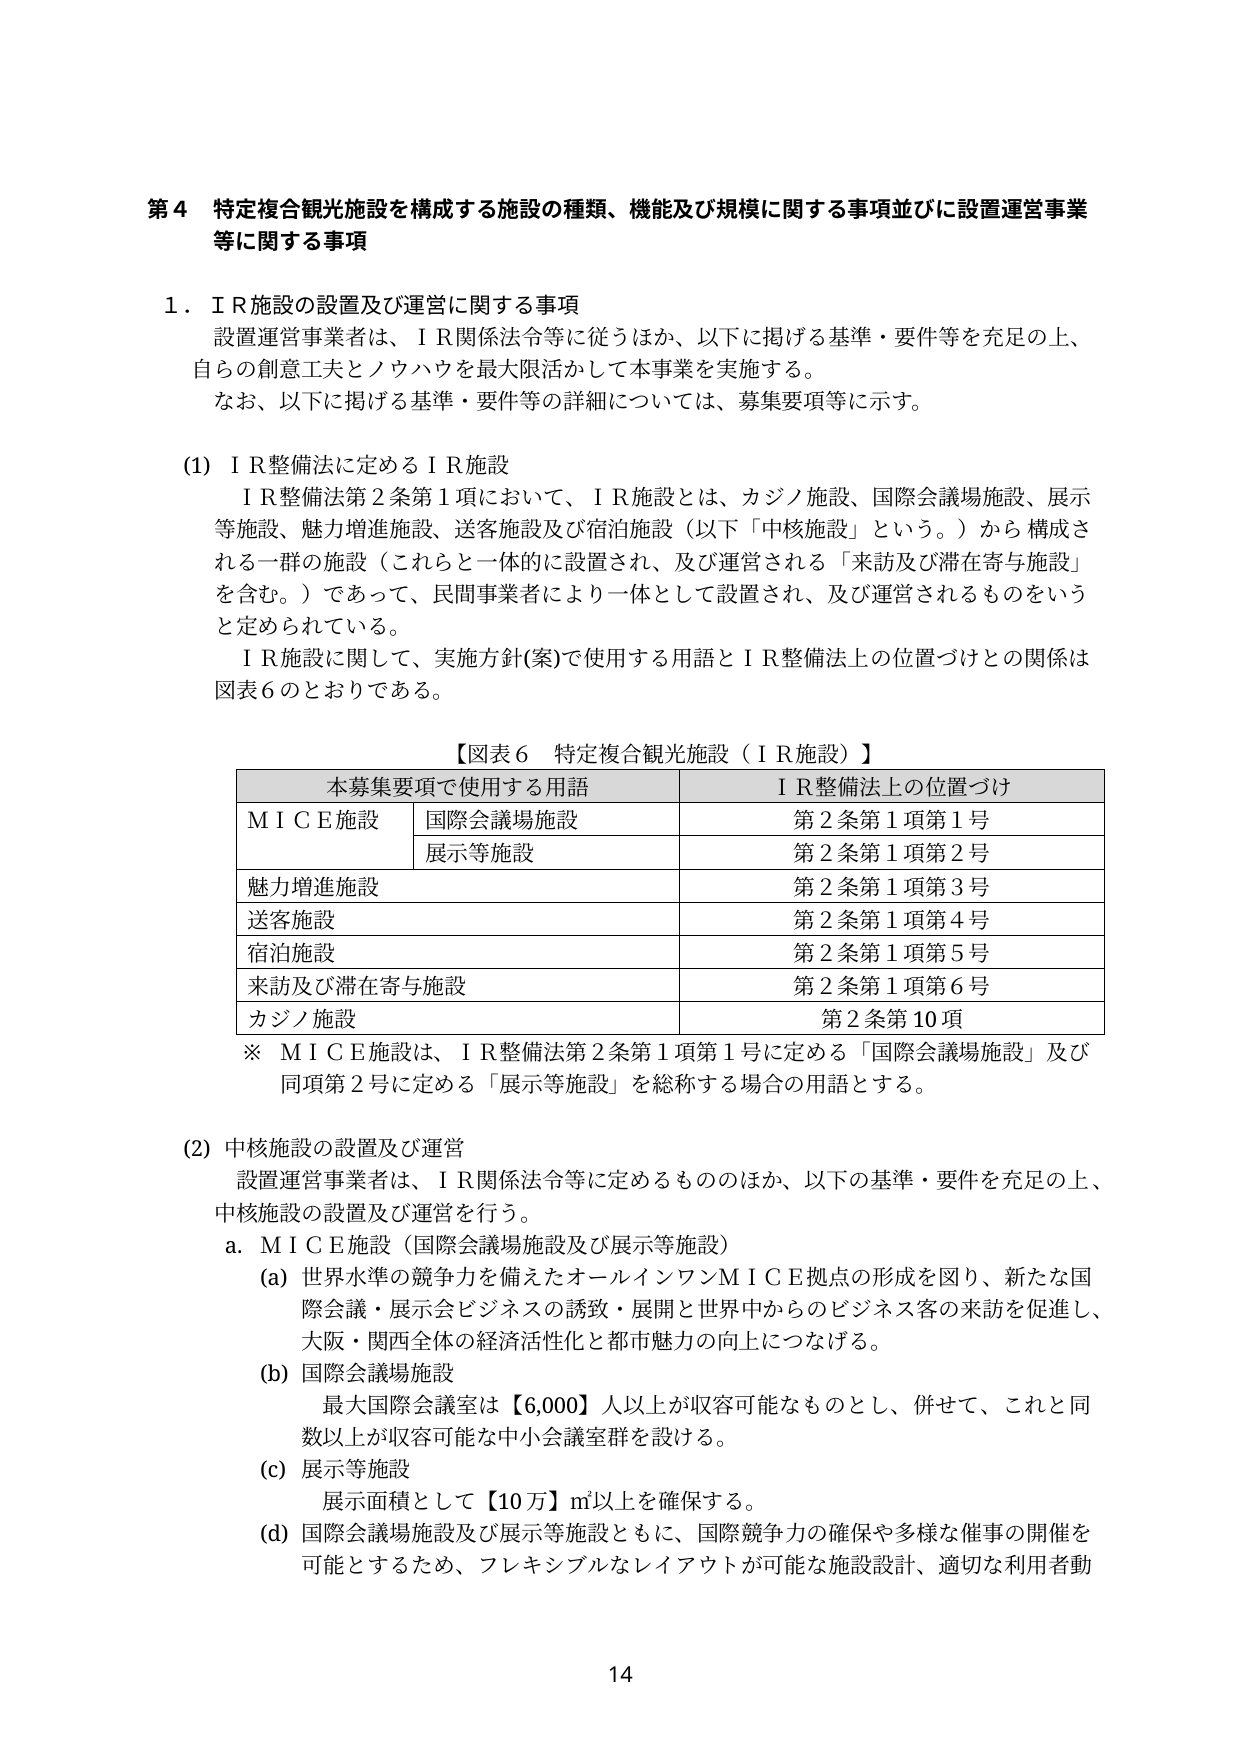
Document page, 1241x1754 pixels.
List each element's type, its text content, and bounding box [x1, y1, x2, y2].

table_header 本募集要項で使用する用語 [237, 770, 679, 802]
table_cell 第２条第10項 [680, 1002, 1104, 1034]
text 【図表６ 特定複合観光施設（ＩＲ施設）】 [213, 737, 1093, 769]
table_cell 第２条第１項第３号 [680, 870, 1104, 902]
table_cell 第２条第１項第４号 [680, 903, 1104, 935]
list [260, 1516, 1092, 1581]
text ＩＲ施設に関して、実施方針(案)で使用する用語とＩＲ整備法上の位置づけとの関係は図表６のとおりである。 [214, 641, 1092, 705]
list ＭＩＣＥ施設は、ＩＲ整備法第２条第１項第１号に定める「国際会議場施設」及び同項第２号に定める「展示等施設」を総称する場合の用語とする。 [243, 1035, 1093, 1099]
list 世界水準の競争力を備えたオールインワンＭＩＣＥ拠点の形成を図り、新たな国際会議・展示会ビジネスの誘致・展開と世界中からのビジネス客の来訪を促進し、大阪・関西全体の経済活性化と都市魅力の向上につなげる。 [260, 1260, 1092, 1356]
text 最大国際会議室は【6,000】人以上が収容可能なものとし、併せて、これと同数以上が収容可能な中小会議室群を設ける。 [301, 1388, 1092, 1452]
text なお、以下に掲げる基準・要件等の詳細については、募集要項等に示す。 [191, 384, 1093, 416]
list 展示等施設 [260, 1452, 1092, 1484]
table_header ＩＲ整備法上の位置づけ [680, 770, 1104, 802]
table_cell 第２条第１項第２号 [680, 836, 1104, 868]
text 設置運営事業者は、ＩＲ関係法令等に従うほか、以下に掲げる基準・要件等を充足の上、自らの創意工夫とノウハウを最大限活かして本事業を実施する。 [191, 320, 1092, 384]
list ＩＲ整備法に定めるＩＲ施設 [183, 448, 1092, 480]
list 中核施設の設置及び運営 [183, 1131, 1093, 1163]
table_cell カジノ施設 [237, 1002, 679, 1034]
table_cell 来訪及び滞在寄与施設 [237, 969, 679, 1001]
subtitle ＩＲ施設の設置及び運営に関する事項 [160, 288, 1092, 320]
table_cell 宿泊施設 [237, 936, 679, 968]
table_cell 送客施設 [237, 903, 679, 935]
table_cell 第２条第１項第１号 [680, 803, 1104, 835]
subtitle 第４ 特定複合観光施設を構成する施設の種類、機能及び規模に関する事項並びに設置運営事業等に関する事項 [148, 192, 1092, 256]
table_cell 展示等施設 [414, 836, 679, 868]
table_cell 魅力増進施設 [237, 870, 679, 902]
table_cell 国際会議場施設 [414, 803, 679, 835]
list 国際会議場施設 [260, 1356, 1092, 1388]
text 設置運営事業者は、ＩＲ関係法令等に定めるもののほか、以下の基準・要件を充足の上、中核施設の設置及び運営を行う。 [214, 1163, 1092, 1228]
text 展示面積として【10万】㎡以上を確保する。 [301, 1484, 1092, 1516]
table_cell 第２条第１項第５号 [680, 936, 1104, 968]
table_cell 第２条第１項第６号 [680, 969, 1104, 1001]
list ＭＩＣＥ施設（国際会議場施設及び展示等施設） [224, 1228, 1092, 1260]
table_cell ＭＩＣＥ施設 [237, 803, 413, 868]
text ＩＲ整備法第２条第１項において、ＩＲ施設とは、カジノ施設、国際会議場施設、展示等施設、魅力増進施設、送客施設及び宿泊施設（以下「中核施設」という。）から構成される一群の施設（これらと一体的に設置され、及び運営される「来訪及び滞在寄与施設」を含む。）であって、民間事業者により一体として設置され、及び運営されるものをいうと定められている。 [214, 480, 1092, 641]
